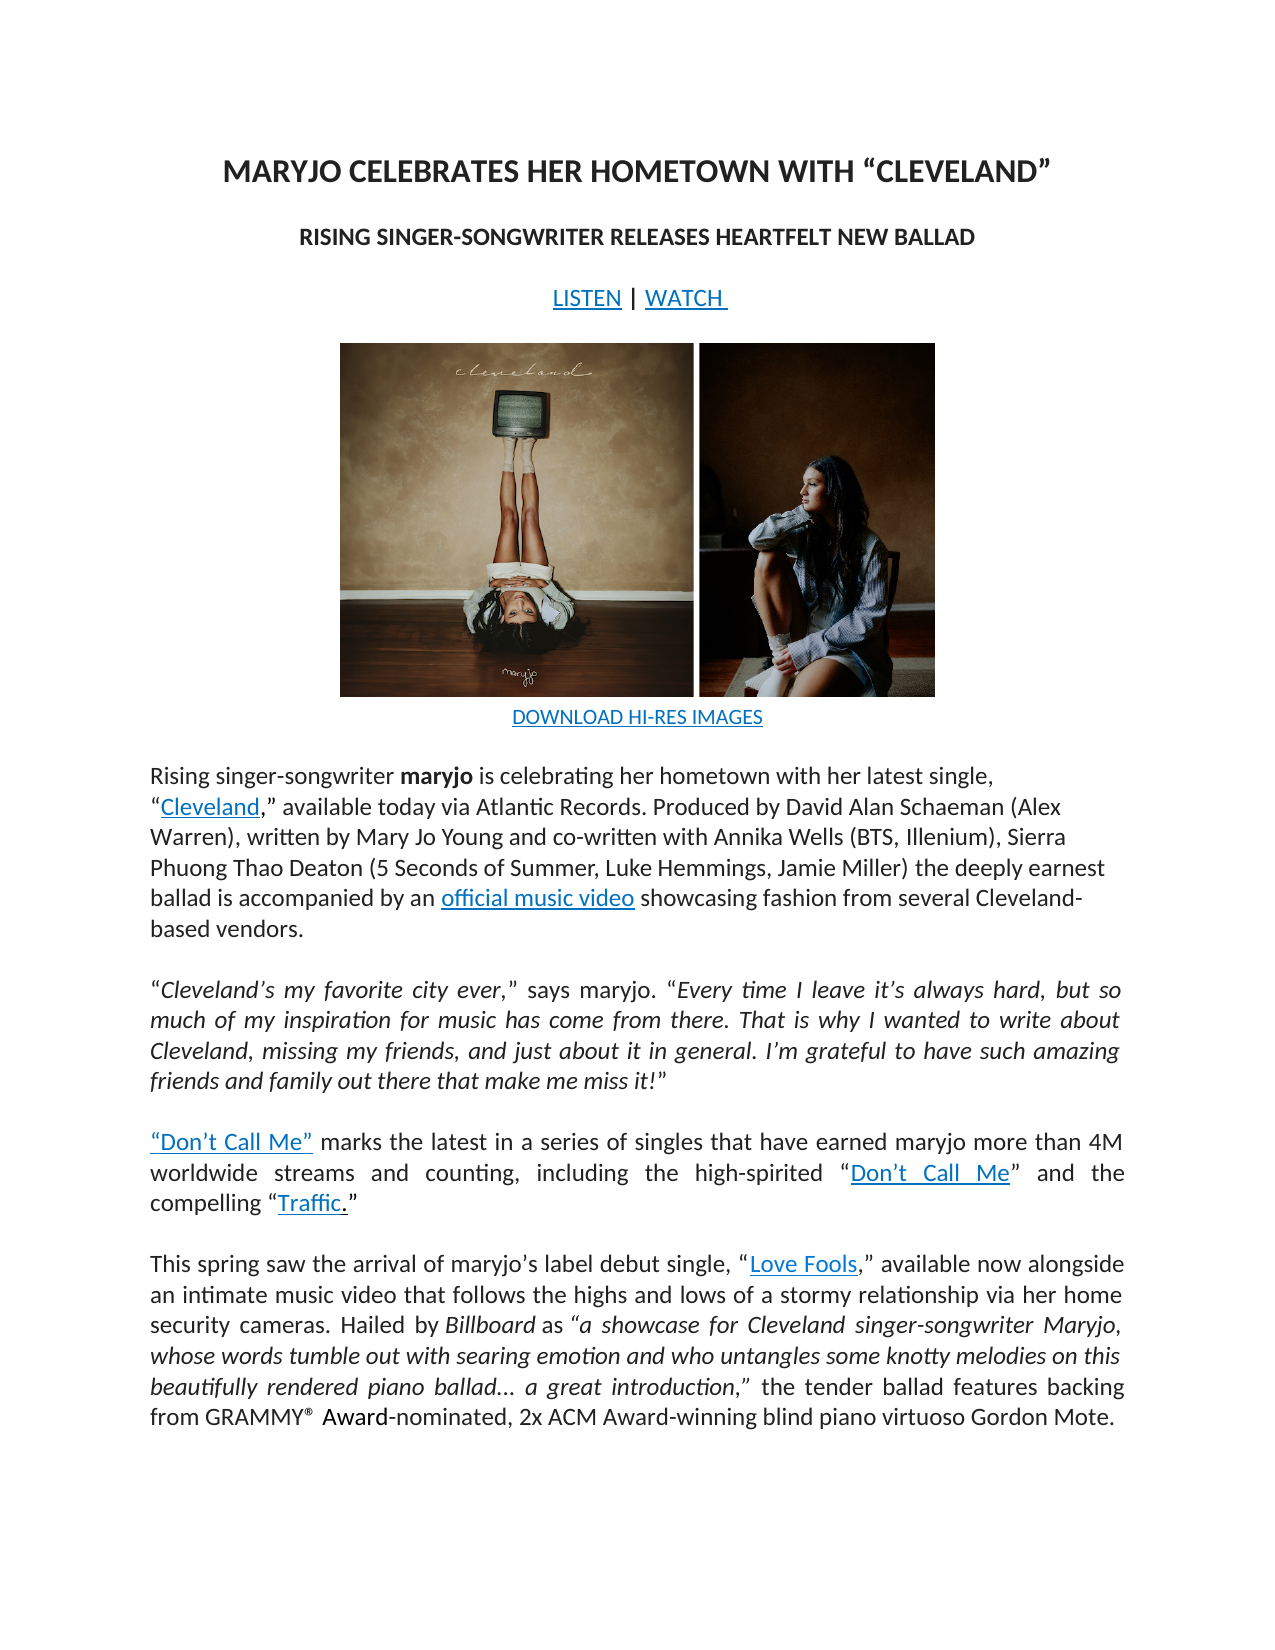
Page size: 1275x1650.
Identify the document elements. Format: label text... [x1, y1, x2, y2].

picture [699, 343, 935, 697]
text Rising singer-songwriter maryjo is celebrating her hometown with her latest single, “Cleveland,” available today via Atlantic Records. Produced by David Alan Schaeman (Alex Warren), written by Mary Jo Young and co-written with Annika Wells (BTS, Illenium), Sierra Phuong Thao Deaton (5 Seconds of Summer, Luke Hemmings, Jamie Miller) the deeply earnest ballad is accompanied by an official music video showcasing fashion from several Cleveland-based vendors. [150, 760, 1125, 943]
text “Cleveland’s my favorite city ever,” says maryjo. “Every time I leave it’s always hard, but so much of my inspiration for music has come from there. That is why I wanted to write about Cleveland, missing my friends, and just about it in general. I’m grateful to have such amazing friends and family out there that make me miss it!” [150, 974, 1125, 1096]
text MARYJO CELEBRATES HER HOMETOWN WITH “CLEVELAND” [150, 150, 1125, 191]
picture [340, 343, 694, 697]
text DOWNLOAD HI-RES IMAGES [150, 703, 1125, 730]
text “Don’t Call Me” marks the latest in a series of singles that have earned maryjo more than 4M worldwide streams and counting, including the high-spirited “Don’t Call Me” and the compelling “Traffic.” [150, 1126, 1125, 1218]
text RISING SINGER-SONGWRITER RELEASES HEARTFELT NEW BALLAD [150, 221, 1125, 252]
text This spring saw the arrival of maryjo’s label debut single, “Love Fools,” available now alongside an intimate music video that follows the highs and lows of a stormy relationship via her home security cameras. Hailed by Billboard as “a showcase for Cleveland singer-songwriter Maryjo, whose words tumble out with searing emotion and who untangles some knotty melodies on this beautifully rendered piano ballad... a great introduction,” the tender ballad features backing from GRAMMY® Award-nominated, 2x ACM Award-winning blind piano virtuoso Gordon Mote. [150, 1248, 1125, 1432]
text LISTEN | WATCH [150, 282, 1125, 313]
